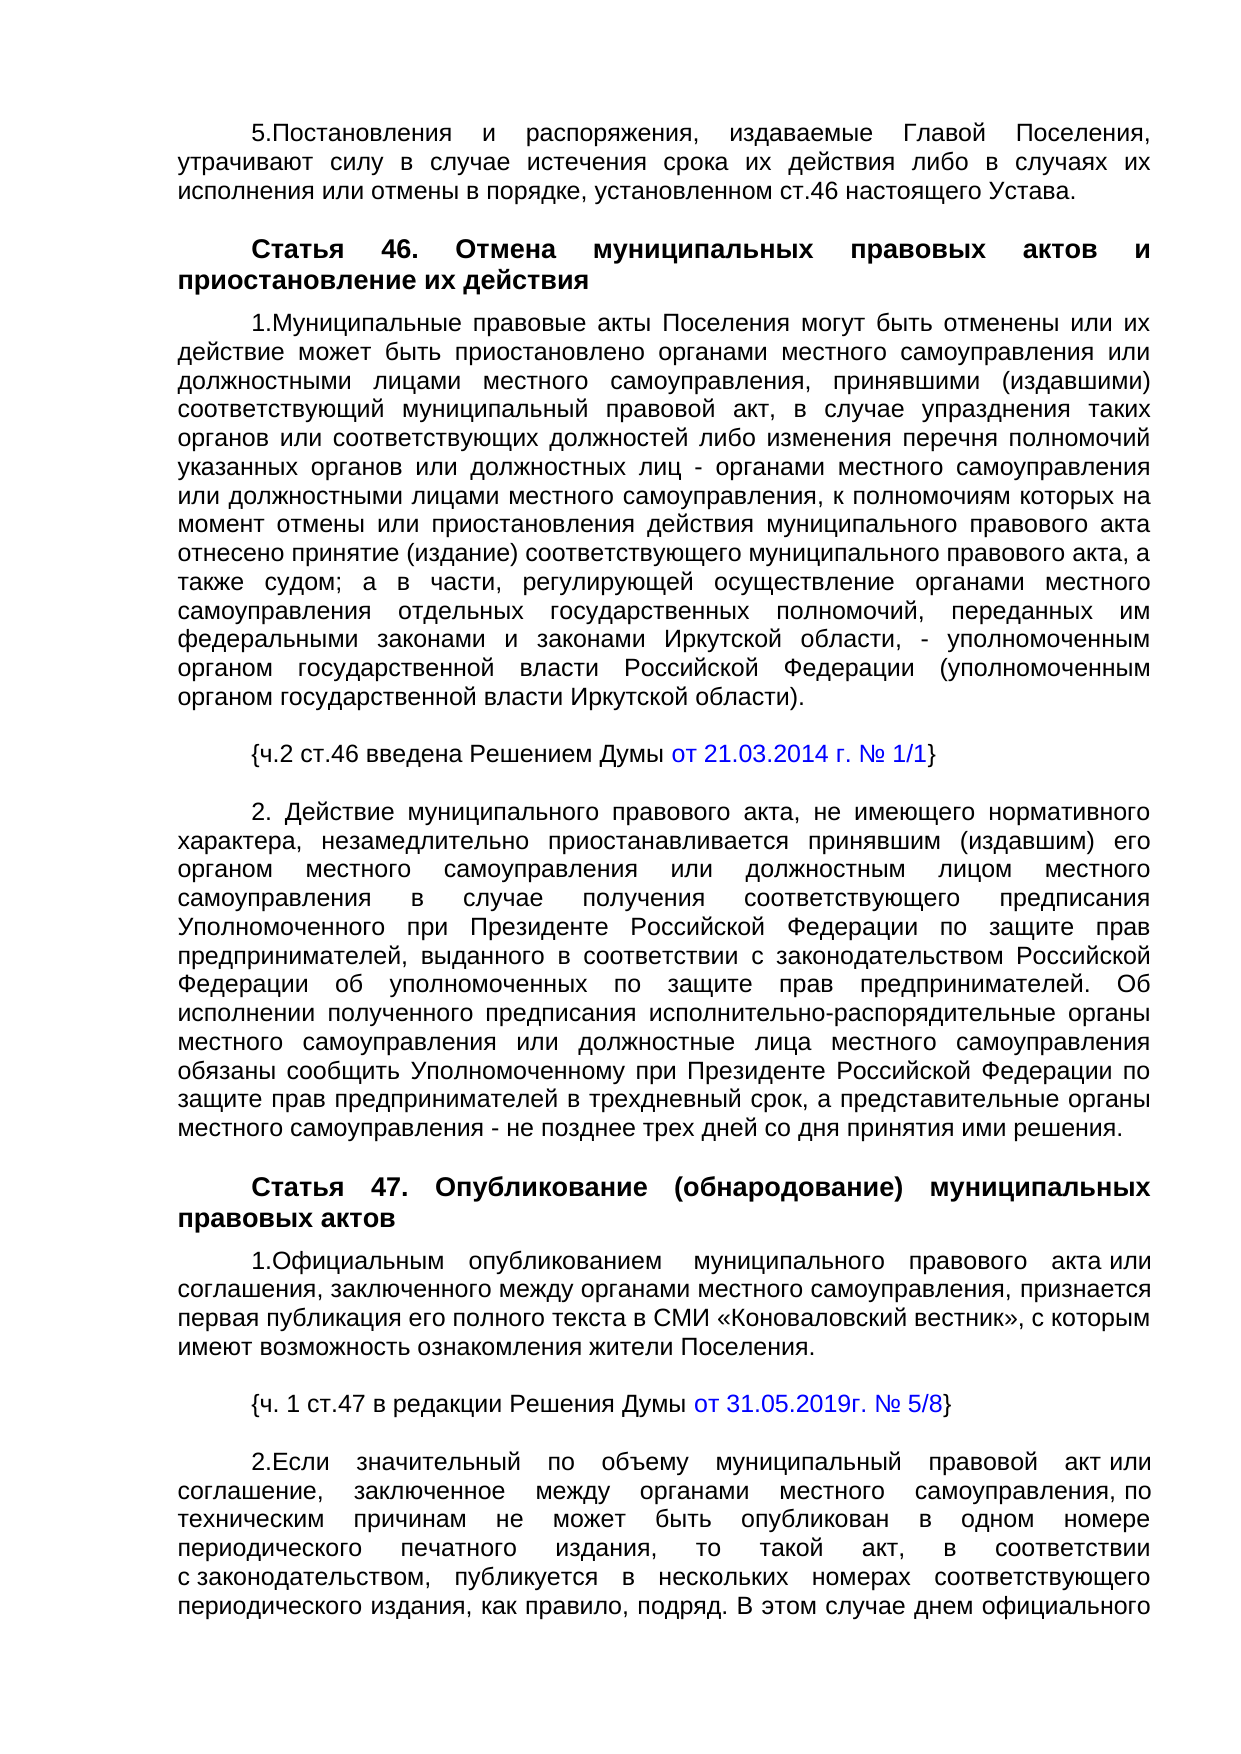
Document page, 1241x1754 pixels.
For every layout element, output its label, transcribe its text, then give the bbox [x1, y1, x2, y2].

text 1.Муниципальные правовые акты Поселения могут быть отменены или их действие может быть приостановлено органами местного самоуправления или должностными лицами местного самоуправления, принявшими (издавшими) соответствующий муниципальный правовой акт, в случае упразднения таких органов или соответствующих должностей либо изменения перечня полномочий указанных органов или должностных лиц - органами местного самоуправления или должностными лицами местного самоуправления, к полномочиям которых на момент отмены или приостановления действия муниципального правового акта отнесено принятие (издание) соответствующего муниципального правового акта, а также судом; а в части, регулирующей осуществление органами местного самоуправления отдельных государственных полномочий, переданных им федеральными законами и законами Иркутской области, - уполномоченным органом государственной власти Российской Федерации (уполномоченным органом государственной власти Иркутской области). [177, 308, 1152, 711]
text Статья 47. Опубликование (обнародование) муниципальных правовых актов [177, 1171, 1152, 1233]
text 5.Постановления и распоряжения, издаваемые Главой Поселения, утрачивают силу в случае истечения срока их действия либо в случаях их исполнения или отмены в порядке, установленном ст.46 настоящего Устава. [177, 118, 1152, 204]
text {ч.2 ст.46 введена Решением Думы от 21.03.2014 г. № 1/1} [177, 739, 1152, 768]
text 2. Действие муниципального правового акта, не имеющего нормативного характера, незамедлительно приостанавливается принявшим (издавшим) его органом местного самоуправления или должностным лицом местного самоуправления в случае получения соответствующего предписания Уполномоченного при Президенте Российской Федерации по защите прав предпринимателей, выданного в соответствии с законодательством Российской Федерации об уполномоченных по защите прав предпринимателей. Об исполнении полученного предписания исполнительно-распорядительные органы местного самоуправления или должностные лица местного самоуправления обязаны сообщить Уполномоченному при Президенте Российской Федерации по защите прав предпринимателей в трехдневный срок, а представительные органы местного самоуправления - не позднее трех дней со дня принятия ими решения. [177, 797, 1152, 1142]
text {ч. 1 ст.47 в редакции Решения Думы от 31.05.2019г. № 5/8} [177, 1389, 1152, 1418]
text Статья 46. Отмена муниципальных правовых актов и приостановление их действия [177, 233, 1152, 296]
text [177, 1447, 1152, 1619]
text 1.Официальным опубликованием муниципального правового акта или соглашения, заключенного между органами местного самоуправления, признается первая публикация его полного текста в СМИ «Коноваловский вестник», с которым имеют возможность ознакомления жители Поселения. [177, 1246, 1152, 1361]
